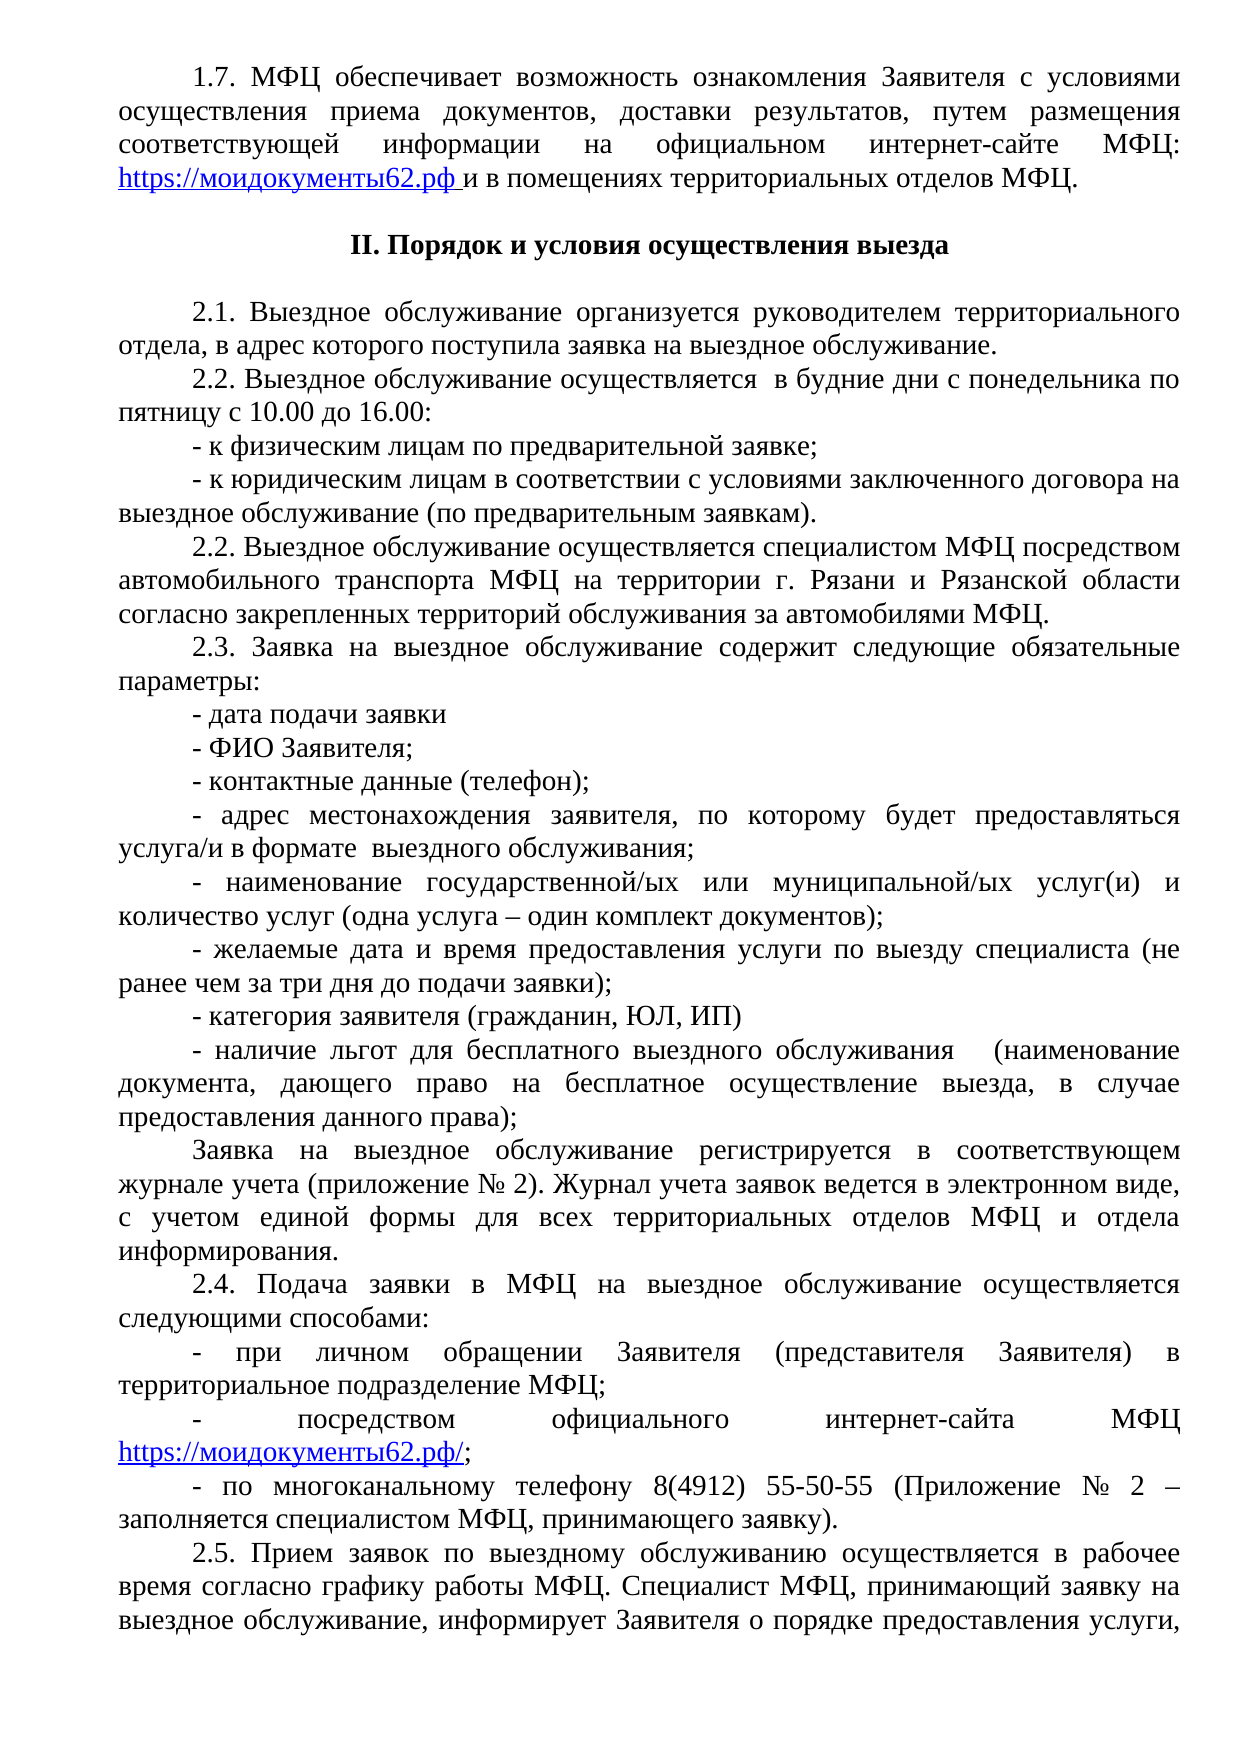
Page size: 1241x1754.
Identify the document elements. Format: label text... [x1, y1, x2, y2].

text - к юридическим лицам в соответствии с условиями заключенного договора на выездное обслуживание (по предварительным заявкам). [118, 462, 1181, 529]
text - категория заявителя (гражданин, ЮЛ, ИП) [118, 998, 1181, 1032]
text 2.2. Выездное обслуживание осуществляется специалистом МФЦ посредством автомобильного транспорта МФЦ на территории г. Рязани и Рязанской области согласно закрепленных территорий обслуживания за автомобилями МФЦ. [118, 529, 1181, 629]
text II. Порядок и условия осуществления выезда [118, 227, 1181, 260]
text 1.7. МФЦ обеспечивает возможность ознакомления Заявителя с условиями осуществления приема документов, доставки результатов, путем размещения соответствующей информации на официальном интернет-сайте МФЦ: https://моидокументы62.рф и в помещениях территориальных отделов МФЦ. [118, 59, 1181, 193]
text - адрес местонахождения заявителя, по которому будет предоставляться услуга/и в формате выездного обслуживания; [118, 797, 1181, 864]
text - по многоканальному телефону 8(4912) 55-50-55 (Приложение № 2 – заполняется специалистом МФЦ, принимающего заявку). [118, 1468, 1181, 1535]
text - посредством официального интернет-сайта МФЦ https://моидокументы62.рф/; [118, 1401, 1181, 1468]
text Заявка на выездное обслуживание регистрируется в соответствующем журнале учета (приложение № 2). Журнал учета заявок ведется в электронном виде, с учетом единой формы для всех территориальных отделов МФЦ и отдела информирования. [118, 1132, 1181, 1267]
text - наличие льгот для бесплатного выездного обслуживания (наименование документа, дающего право на бесплатное осуществление выезда, в случае предоставления данного права); [118, 1032, 1181, 1132]
text - при личном обращении Заявителя (представителя Заявителя) в территориальное подразделение МФЦ; [118, 1334, 1181, 1401]
text 2.3. Заявка на выездное обслуживание содержит следующие обязательные параметры: [118, 629, 1181, 696]
text - контактные данные (телефон); [118, 763, 1181, 797]
text 2.2. Выездное обслуживание осуществляется в будние дни с понедельника по пятницу с 10.00 до 16.00: [118, 361, 1181, 428]
text - наименование государственной/ых или муниципальной/ых услуг(и) и количество услуг (одна услуга – один комплект документов); [118, 864, 1181, 931]
text 2.1. Выездное обслуживание организуется руководителем территориального отдела, в адрес которого поступила заявка на выездное обслуживание. [118, 294, 1181, 361]
text - к физическим лицам по предварительной заявке; [118, 428, 1181, 462]
text 2.4. Подача заявки в МФЦ на выездное обслуживание осуществляется следующими способами: [118, 1267, 1181, 1334]
text - желаемые дата и время предоставления услуги по выезду специалиста (не ранее чем за три дня до подачи заявки); [118, 931, 1181, 998]
text - ФИО Заявителя; [118, 730, 1181, 763]
text - дата подачи заявки [118, 696, 1181, 730]
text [118, 1535, 1181, 1636]
